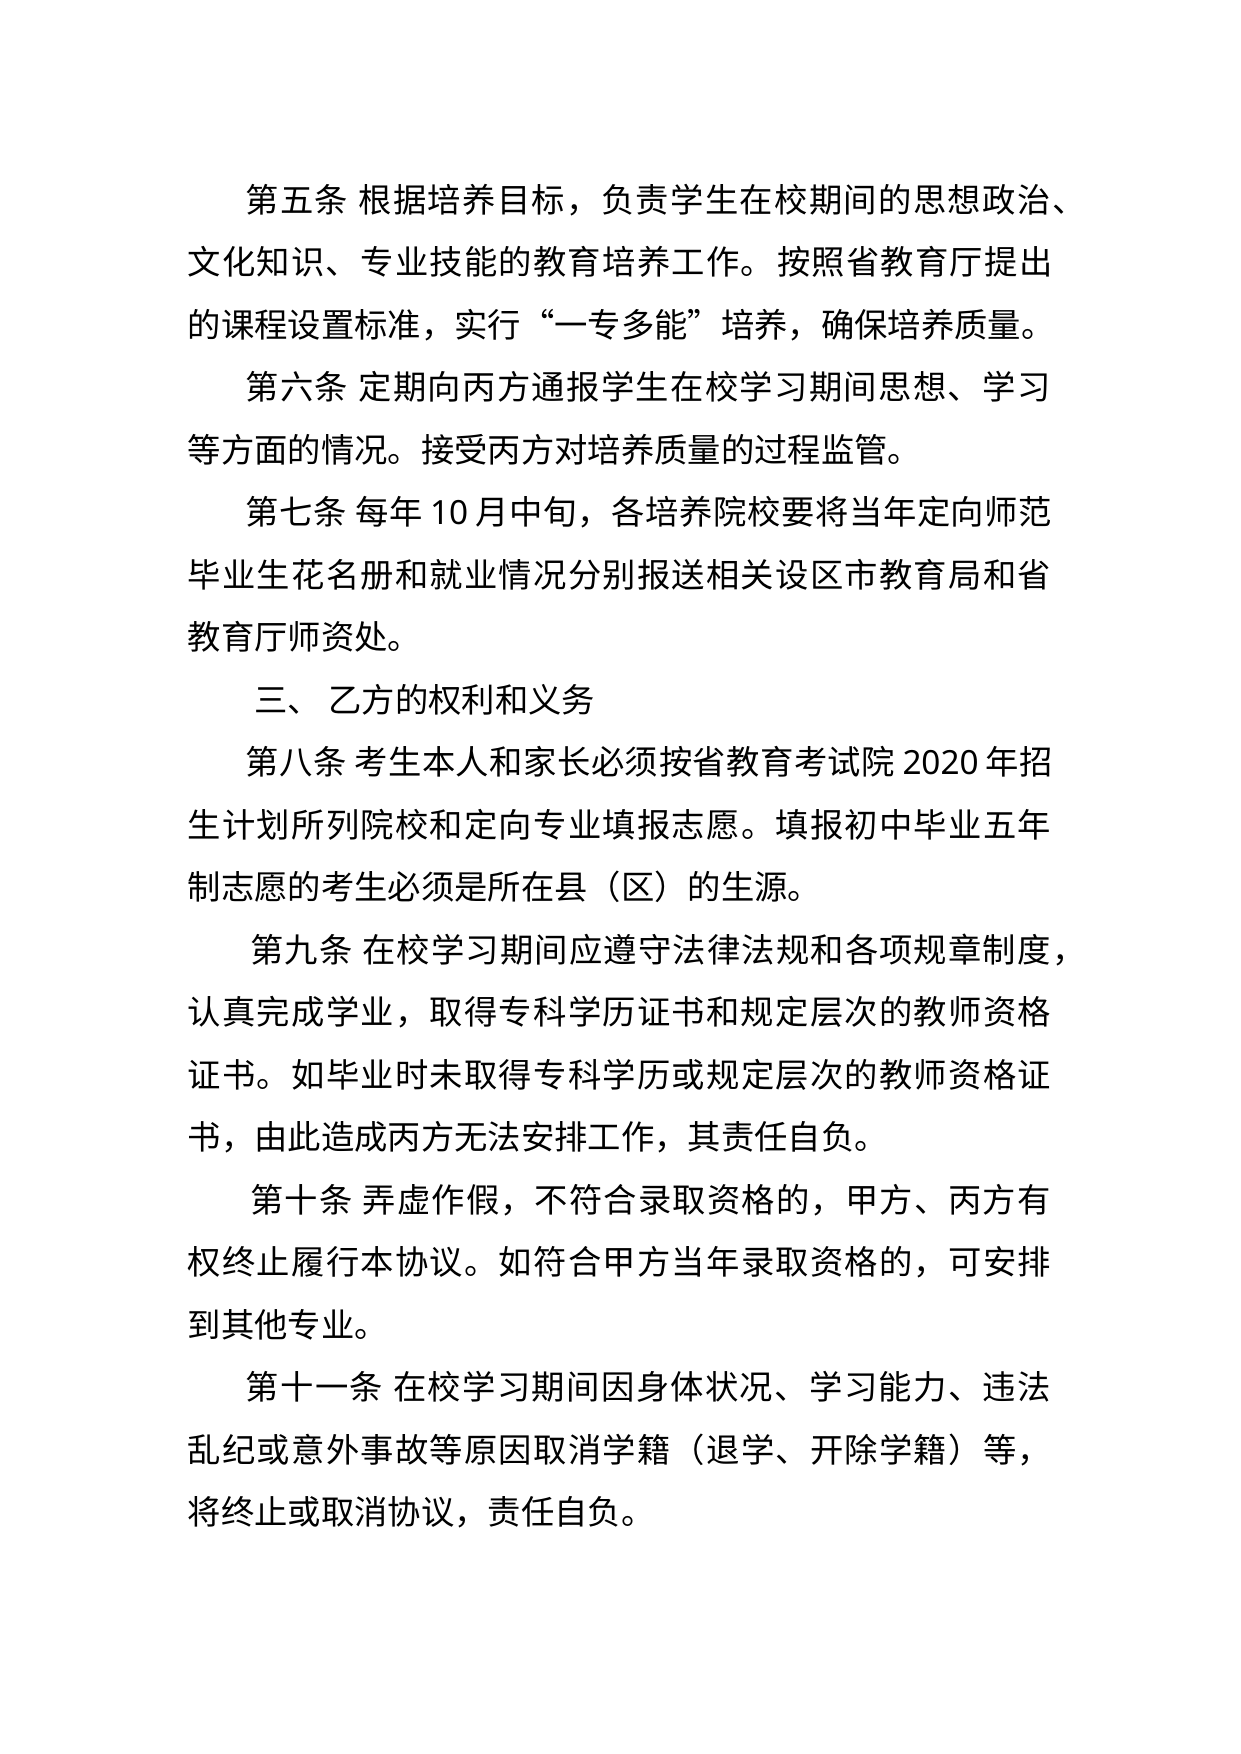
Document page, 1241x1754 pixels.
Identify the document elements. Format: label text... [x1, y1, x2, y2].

text 第五条 根据培养目标，负责学生在校期间的思想政治、文化知识、专业技能的教育培养工作。按照省教育厅提出的课程设置标准，实行“一专多能”培养，确保培养质量。 [187, 162, 1053, 349]
text 第八条 考生本人和家长必须按省教育考试院2020年招生计划所列院校和定向专业填报志愿。填报初中毕业五年制志愿的考生必须是所在县（区）的生源。 [187, 724, 1053, 912]
text 第十一条 在校学习期间因身体状况、学习能力、违法乱纪或意外事故等原因取消学籍（退学、开除学籍）等，将终止或取消协议，责任自负。 [187, 1349, 1053, 1537]
text 三、 乙方的权利和义务 [187, 662, 1053, 724]
text 第六条 定期向丙方通报学生在校学习期间思想、学习等方面的情况。接受丙方对培养质量的过程监管。 [187, 349, 1053, 474]
text 第九条 在校学习期间应遵守法律法规和各项规章制度，认真完成学业，取得专科学历证书和规定层次的教师资格证书。如毕业时未取得专科学历或规定层次的教师资格证书，由此造成丙方无法安排工作，其责任自负。 [187, 912, 1053, 1162]
text 第十条 弄虚作假，不符合录取资格的，甲方、丙方有权终止履行本协议。如符合甲方当年录取资格的，可安排到其他专业。 [187, 1162, 1053, 1349]
text 第七条 每年10月中旬，各培养院校要将当年定向师范毕业生花名册和就业情况分别报送相关设区市教育局和省教育厅师资处。 [187, 474, 1053, 662]
